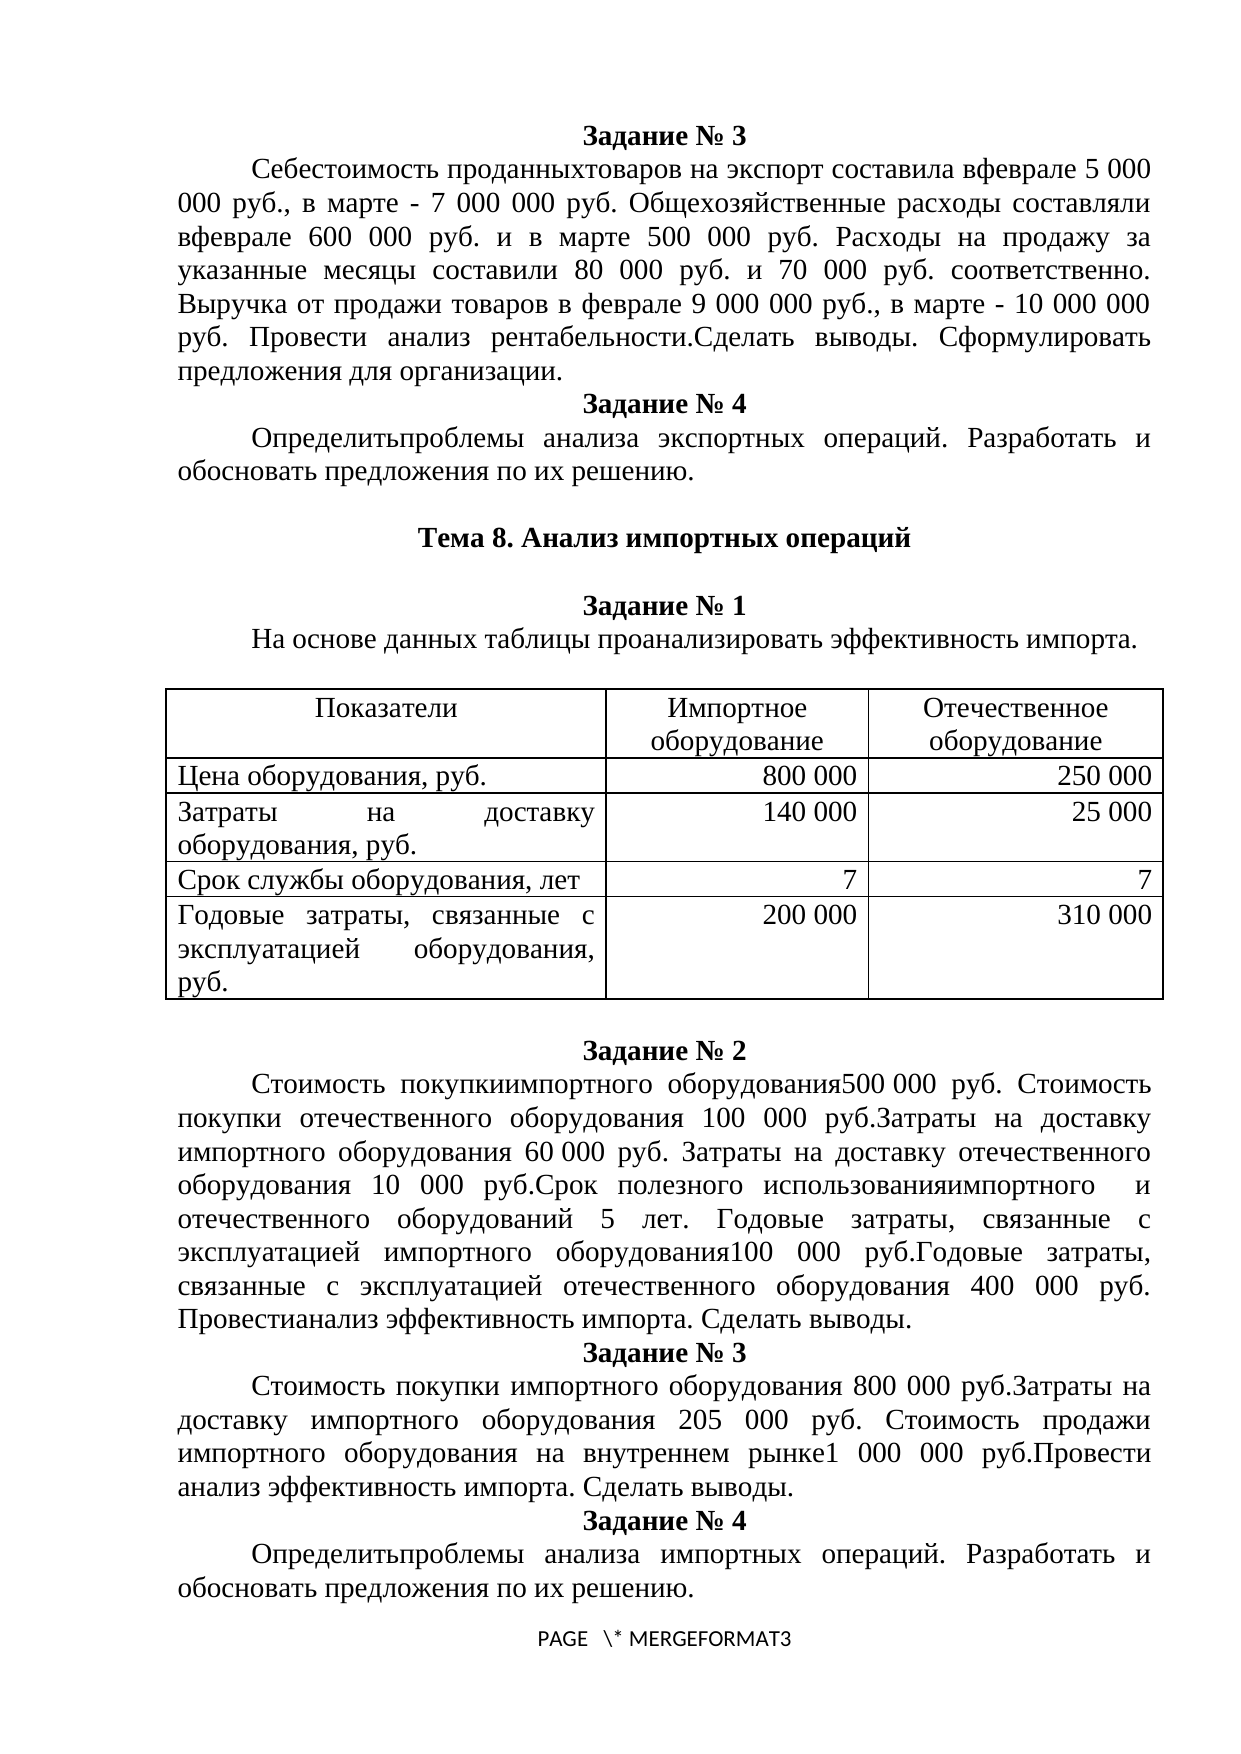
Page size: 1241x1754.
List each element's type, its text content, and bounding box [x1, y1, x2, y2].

table_cell 25 000 [869, 794, 1162, 861]
text Себестоимость проданныхтоваров на экспорт составила вфеврале 5 000 000 руб., в марте - 7 000 000 руб. Общехозяйственные расходы составляли вфеврале 600 000 руб. и в марте 500 000 руб. Расходы на продажу за указанные месяцы составили 80 000 руб. и 70 000 руб. соответственно. Выручка от продажи товаров в феврале 9 000 000 руб., в марте - 10 000 000 руб. Провести анализ рентабельности.Сделать выводы. Сформулировать предложения для организации. [177, 152, 1152, 386]
text Задание № 4 [177, 386, 1152, 420]
table_header Показатели [167, 690, 605, 757]
table_cell 7 [869, 862, 1162, 896]
table_cell Годовые затраты, связанные с эксплуатацией оборудования, руб. [167, 897, 605, 998]
text Задание № 3 [177, 118, 1152, 152]
table_cell Цена оборудования, руб. [167, 759, 605, 792]
table_header Отечественное оборудование [869, 690, 1162, 757]
table_cell Затраты на доставку оборудования, руб. [167, 794, 605, 861]
text Задание № 4 [177, 1503, 1152, 1536]
text Тема 8. Анализ импортных операций [177, 521, 1152, 554]
text На основе данных таблицы проанализировать эффективность импорта. [177, 621, 1152, 655]
table_cell 800 000 [607, 759, 868, 792]
text Определитьпроблемы анализа экспортных операций. Разработать и обосновать предложения по их решению. [177, 420, 1152, 487]
table_cell 140 000 [607, 794, 868, 861]
text Стоимость покупки импортного оборудования 800 000 руб.Затраты на доставку импортного оборудования 205 000 руб. Стоимость продажи импортного оборудования на внутреннем рынке1 000 000 руб.Провести анализ эффективность импорта. Сделать выводы. [177, 1368, 1152, 1503]
text Задание № 1 [177, 588, 1152, 621]
table_cell 310 000 [869, 897, 1162, 998]
table_cell Срок службы оборудования, лет [167, 862, 605, 896]
table_header Импортное оборудование [607, 690, 868, 757]
text Задание № 3 [177, 1335, 1152, 1368]
text Задание № 2 [177, 1033, 1152, 1067]
text Определитьпроблемы анализа импортных операций. Разработать и обосновать предложения по их решению. [177, 1536, 1152, 1603]
table_cell 250 000 [869, 759, 1162, 792]
table_cell 200 000 [607, 897, 868, 998]
text Стоимость покупкиимпортного оборудования500 000 руб. Стоимость покупки отечественного оборудования 100 000 руб.Затраты на доставку импортного оборудования 60 000 руб. Затраты на доставку отечественного оборудования 10 000 руб.Срок полезного использованияимпортного и отечественного оборудований 5 лет. Годовые затраты, связанные с эксплуатацией импортного оборудования100 000 руб.Годовые затраты, связанные с эксплуатацией отечественного оборудования 400 000 руб. Провестианализ эффективность импорта. Сделать выводы. [177, 1067, 1152, 1335]
table_cell 7 [607, 862, 868, 896]
